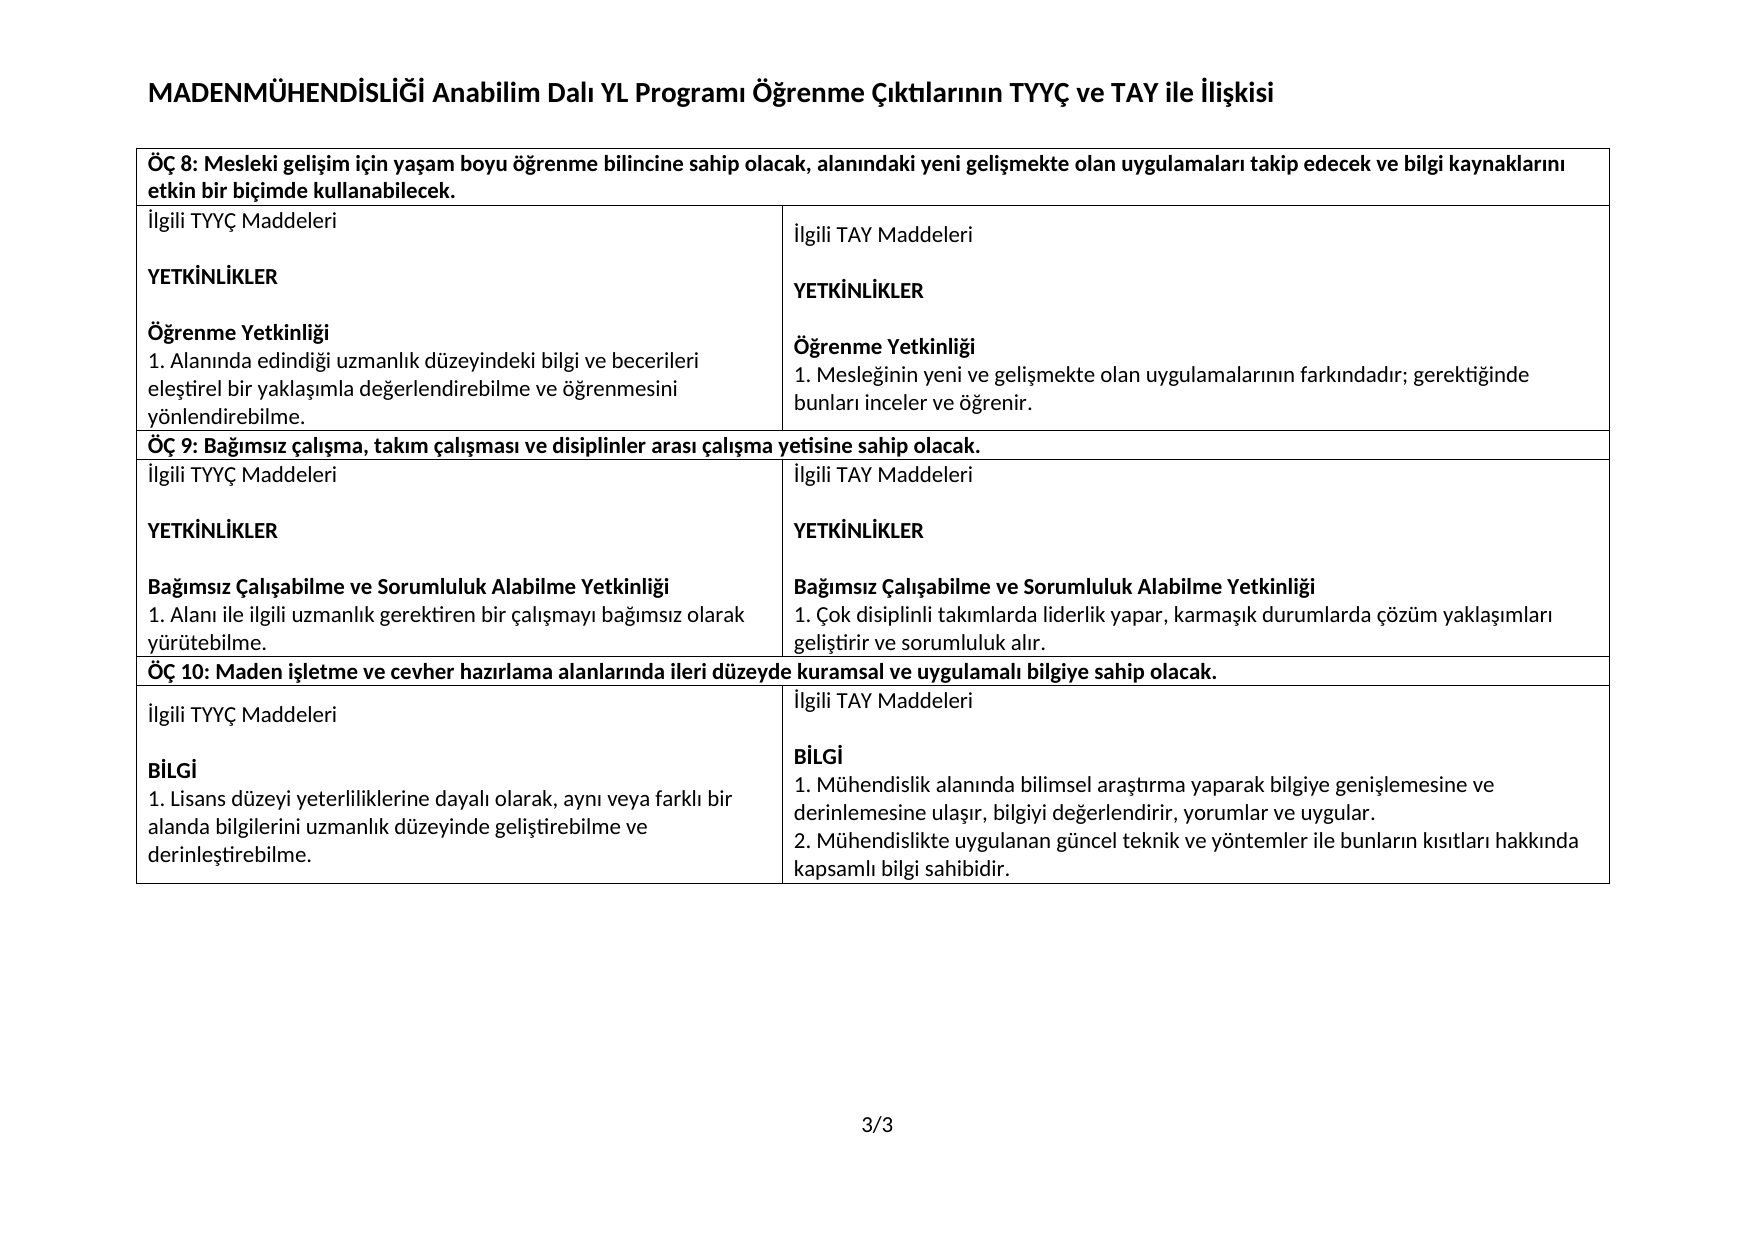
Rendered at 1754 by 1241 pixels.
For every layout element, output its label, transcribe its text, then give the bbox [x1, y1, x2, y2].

table_cell ÖÇ 9: Bağımsız çalışma, takım çalışması ve disiplinler arası çalışma yetisine sahip olacak. [137, 431, 1609, 459]
table_cell ÖÇ 10: Maden işletme ve cevher hazırlama alanlarında ileri düzeyde kuramsal ve uygulamalı bilgiye sahip olacak. [137, 657, 1609, 685]
table_cell İlgili TAY Maddeleri YETKİNLİKLER Öğrenme Yetkinliği 1. Mesleğinin yeni ve gelişmekte olan uygulamalarının farkındadır; gerektiğinde bunları inceler ve öğrenir. [783, 206, 1609, 430]
table_cell ÖÇ 8: Mesleki gelişim için yaşam boyu öğrenme bilincine sahip olacak, alanındaki yeni gelişmekte olan uygulamaları takip edecek ve bilgi kaynaklarını etkin bir biçimde kullanabilecek. [137, 149, 1609, 205]
table_cell İlgili TAY Maddeleri YETKİNLİKLER Bağımsız Çalışabilme ve Sorumluluk Alabilme Yetkinliği 1. Çok disiplinli takımlarda liderlik yapar, karmaşık durumlarda çözüm yaklaşımları geliştirir ve sorumluluk alır. [783, 460, 1609, 656]
table_cell İlgili TYYÇ Maddeleri YETKİNLİKLER Bağımsız Çalışabilme ve Sorumluluk Alabilme Yetkinliği 1. Alanı ile ilgili uzmanlık gerektiren bir çalışmayı bağımsız olarak yürütebilme. [137, 460, 782, 656]
table_cell İlgili TYYÇ Maddeleri YETKİNLİKLER Öğrenme Yetkinliği 1. Alanında edindiği uzmanlık düzeyindeki bilgi ve becerileri eleştirel bir yaklaşımla değerlendirebilme ve öğrenmesini yönlendirebilme. [137, 206, 782, 430]
table_cell İlgili TAY Maddeleri BİLGİ 1. Mühendislik alanında bilimsel araştırma yaparak bilgiye genişlemesine ve derinlemesine ulaşır, bilgiyi değerlendirir, yorumlar ve uygular. 2. Mühendislikte uygulanan güncel teknik ve yöntemler ile bunların kısıtları hakkında kapsamlı bilgi sahibidir. [783, 686, 1609, 882]
table_cell İlgili TYYÇ Maddeleri BİLGİ 1. Lisans düzeyi yeterliliklerine dayalı olarak, aynı veya farklı bir alanda bilgilerini uzmanlık düzeyinde geliştirebilme ve derinleştirebilme. [137, 686, 782, 882]
